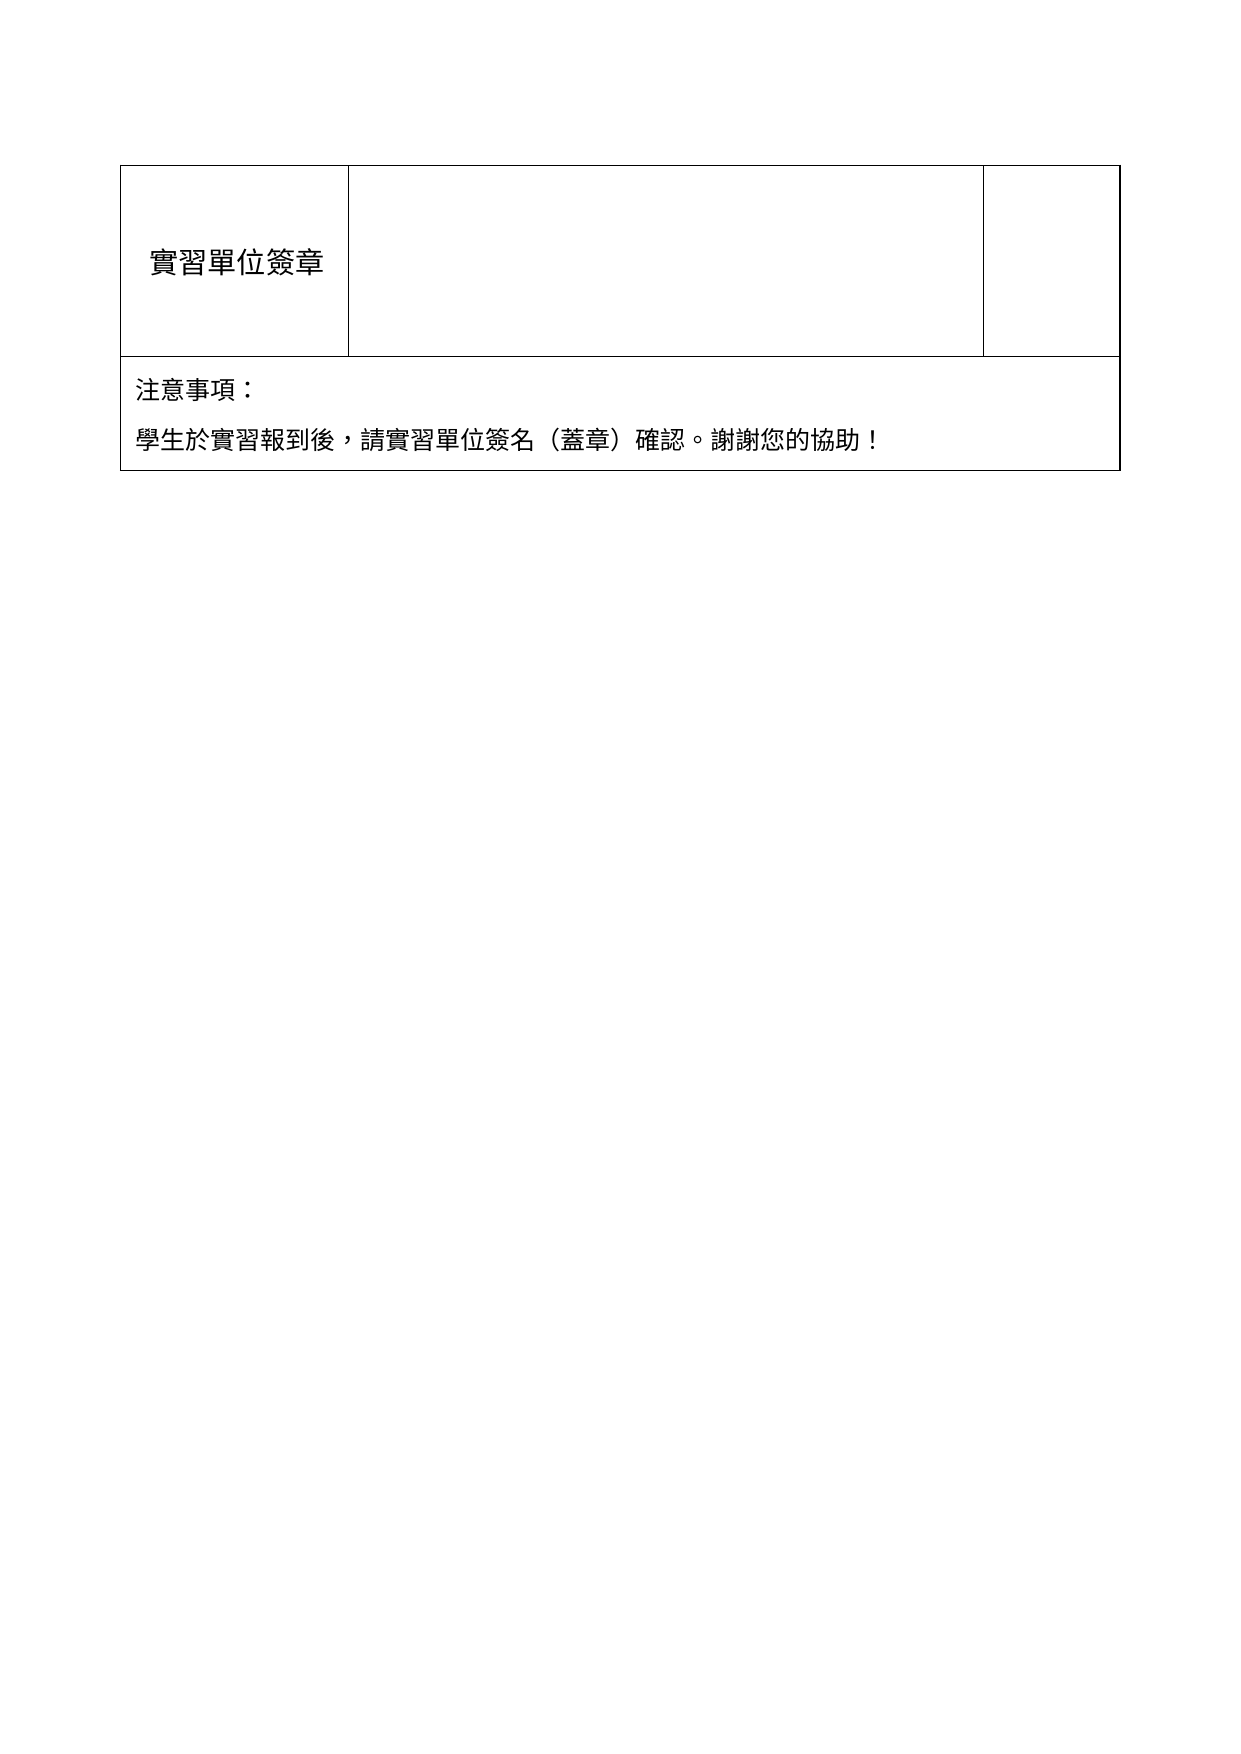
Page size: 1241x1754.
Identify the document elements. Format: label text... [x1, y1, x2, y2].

table_cell 注意事項： 學生於實習報到後，請實習單位簽名（蓋章）確認。謝謝您的協助！ [121, 357, 1119, 469]
table_cell 實習單位簽章 [121, 166, 348, 356]
table_cell [349, 166, 983, 356]
